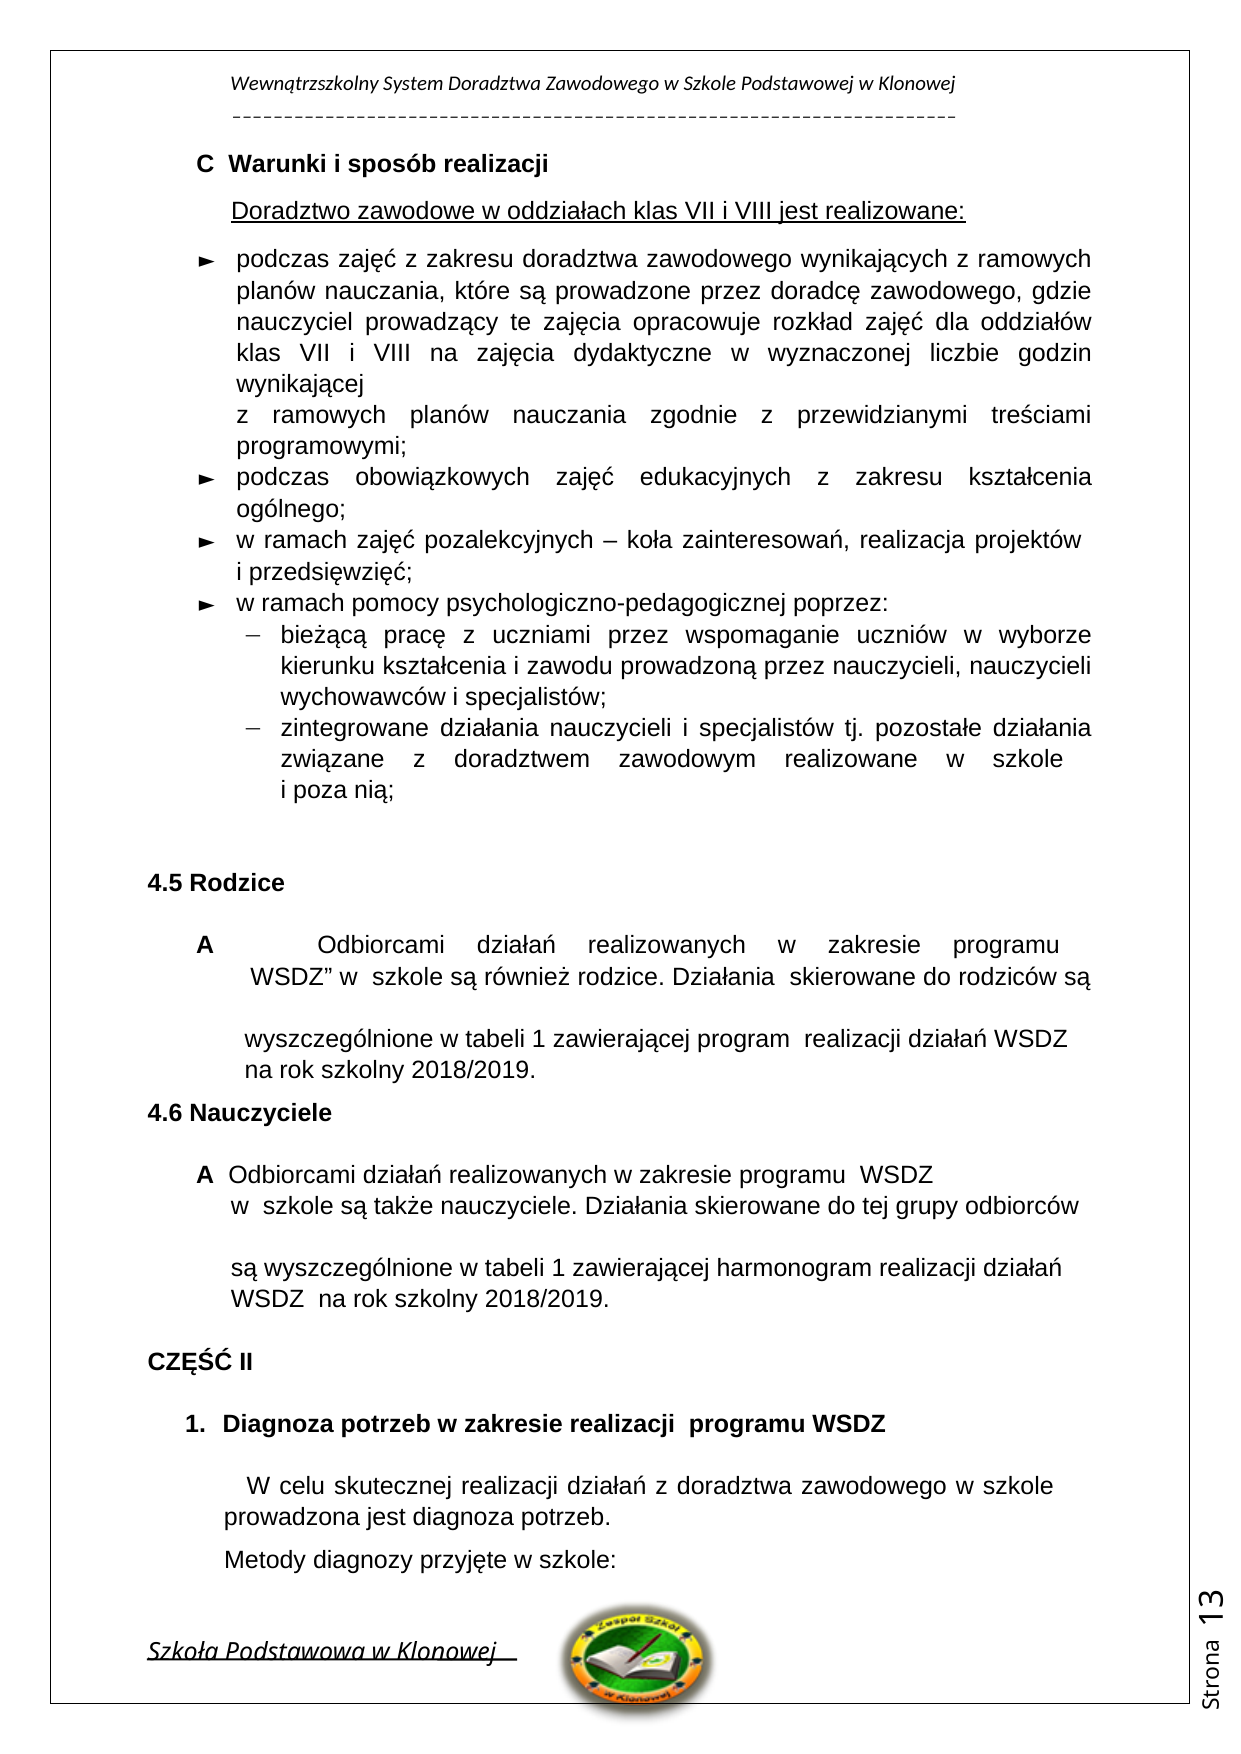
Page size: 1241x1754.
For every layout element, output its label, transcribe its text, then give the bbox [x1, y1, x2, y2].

list zintegrowane działania nauczycieli i specjalistów tj. pozostałe działania związane z doradztwem zawodowym realizowane w szkole i poza nią; [243, 713, 1093, 804]
text W celu skutecznej realizacji działań z doradztwa zawodowego w szkole prowadzona jest diagnoza potrzeb. [147, 1471, 1093, 1531]
list w ramach zajęć pozalekcyjnych – koła zainteresowań, realizacja projektów i przedsięwzięć; [199, 525, 1093, 586]
text 4.6 Nauczyciele [147, 1098, 1093, 1127]
list Diagnoza potrzeb w zakresie realizacji programu WSDZ [185, 1409, 1093, 1437]
picture [554, 1704, 722, 1730]
text A Odbiorcami działań realizowanych w zakresie programu WSDZ” w szkole są również rodzice. Działania skierowane do rodziców są wyszczególnione w tabeli 1 zawierającej program realizacji działań WSDZ [147, 931, 1093, 1052]
text Doradztwo zawodowe w oddziałach klas VII i VIII jest realizowane: [147, 196, 1093, 225]
text Metody diagnozy przyjęte w szkole: [147, 1545, 1093, 1574]
text CZĘŚĆ II [147, 1347, 1093, 1375]
list bieżącą pracę z uczniami przez wspomaganie uczniów w wyborze kierunku kształcenia i zawodu prowadzoną przez nauczycieli, nauczycieli wychowawców i specjalistów; [243, 620, 1093, 711]
text na rok szkolny 2018/2019. [147, 1055, 1093, 1083]
list podczas obowiązkowych zajęć edukacyjnych z zakresu kształcenia ogólnego; [199, 462, 1093, 523]
list w ramach pomocy psychologiczno-pedagogicznej poprzez: [199, 588, 1093, 618]
picture [554, 1598, 722, 1703]
text 4.5 Rodzice [147, 868, 1093, 897]
text C Warunki i sposób realizacji [147, 149, 1093, 177]
text A Odbiorcami działań realizowanych w zakresie programu WSDZ w szkole są także nauczyciele. Działania skierowane do tej grupy odbiorców są wyszczególnione w tabeli 1 zawierającej harmonogram realizacji działań WSDZ na rok szkolny 2018/2019. [147, 1160, 1093, 1313]
list podczas zajęć z zakresu doradztwa zawodowego wynikających z ramowych planów nauczania, które są prowadzone przez doradcę zawodowego, gdzie nauczyciel prowadzący te zajęcia opracowuje rozkład zajęć dla oddziałów klas VII i VIII na zajęcia dydaktyczne w wyznaczonej liczbie godzin wynikającej z ramowych planów nauczania zgodnie z przewidzianymi treściami programowymi; [199, 244, 1093, 460]
